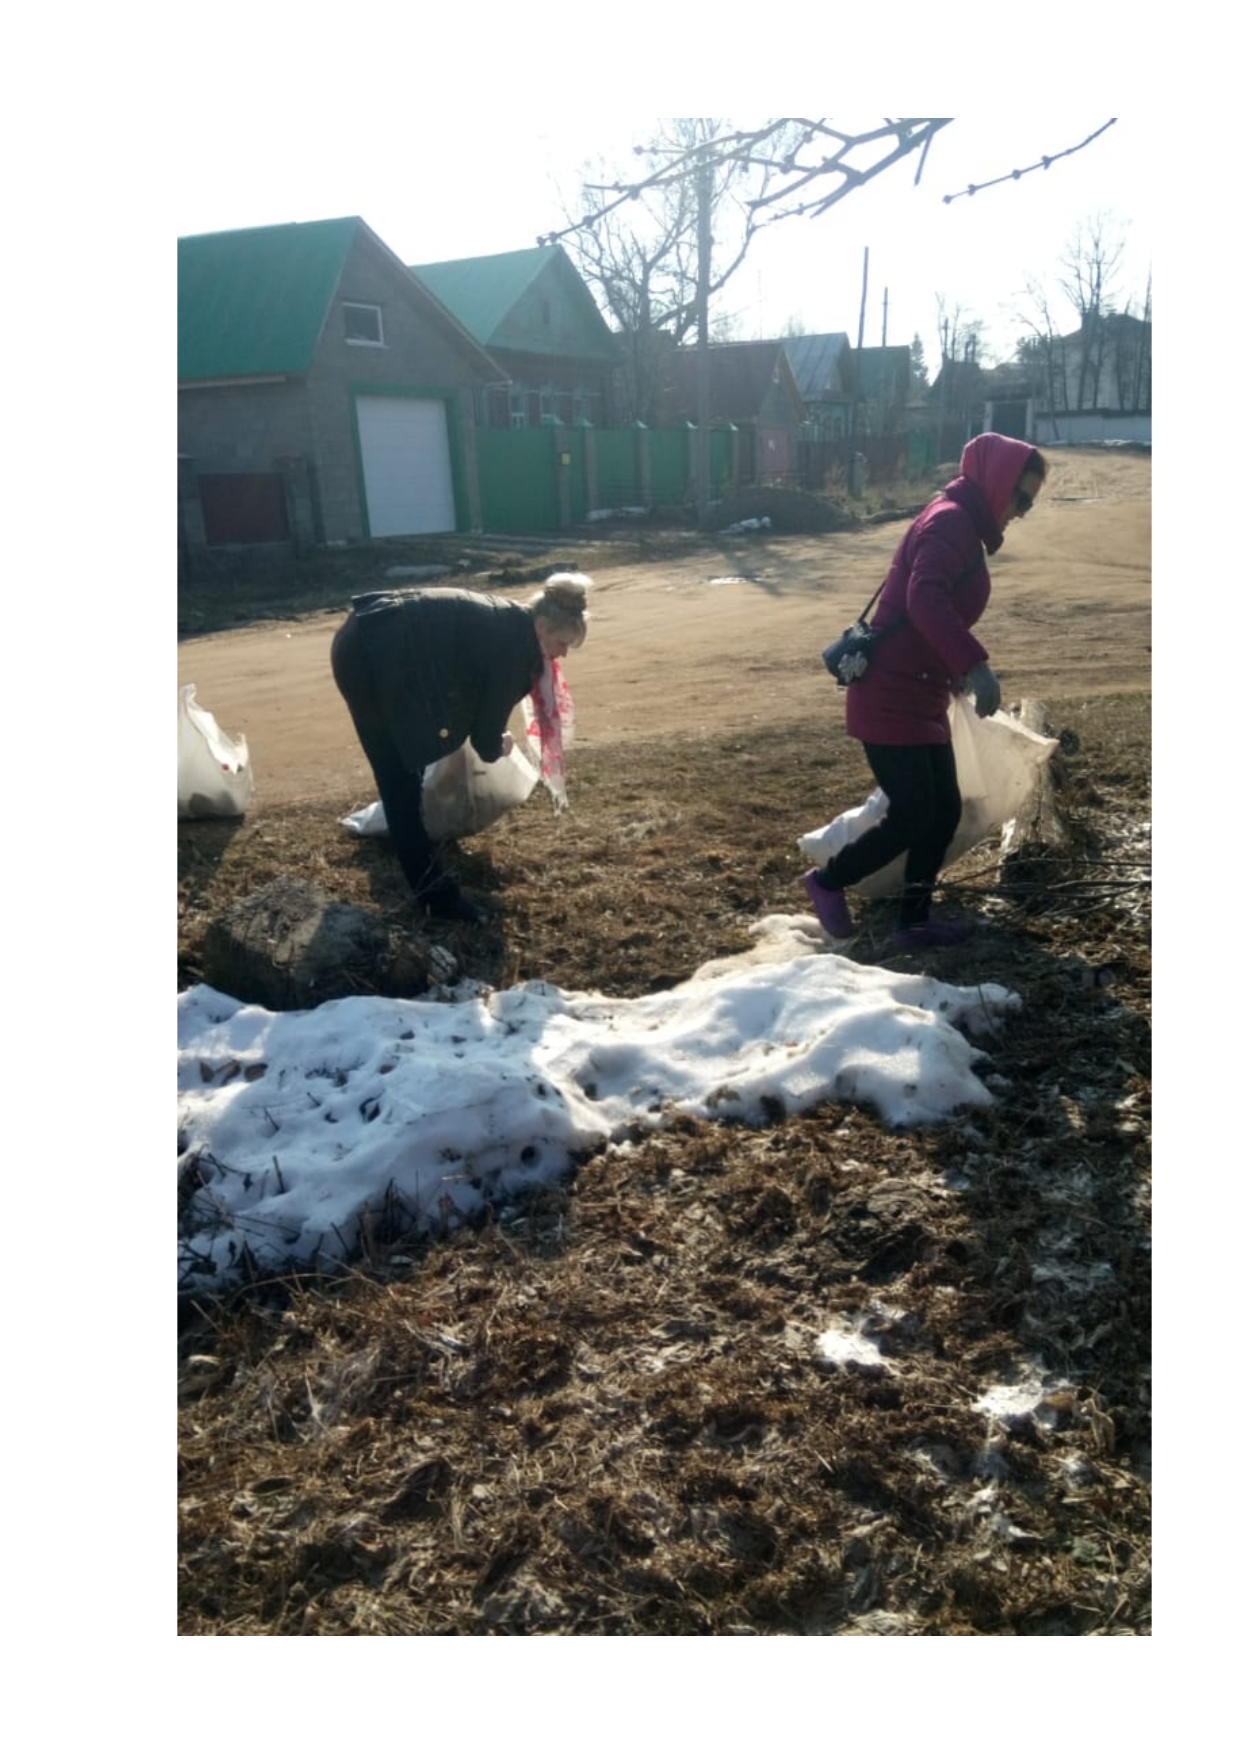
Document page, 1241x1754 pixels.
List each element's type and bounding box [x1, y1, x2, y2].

picture [177, 118, 1152, 1636]
